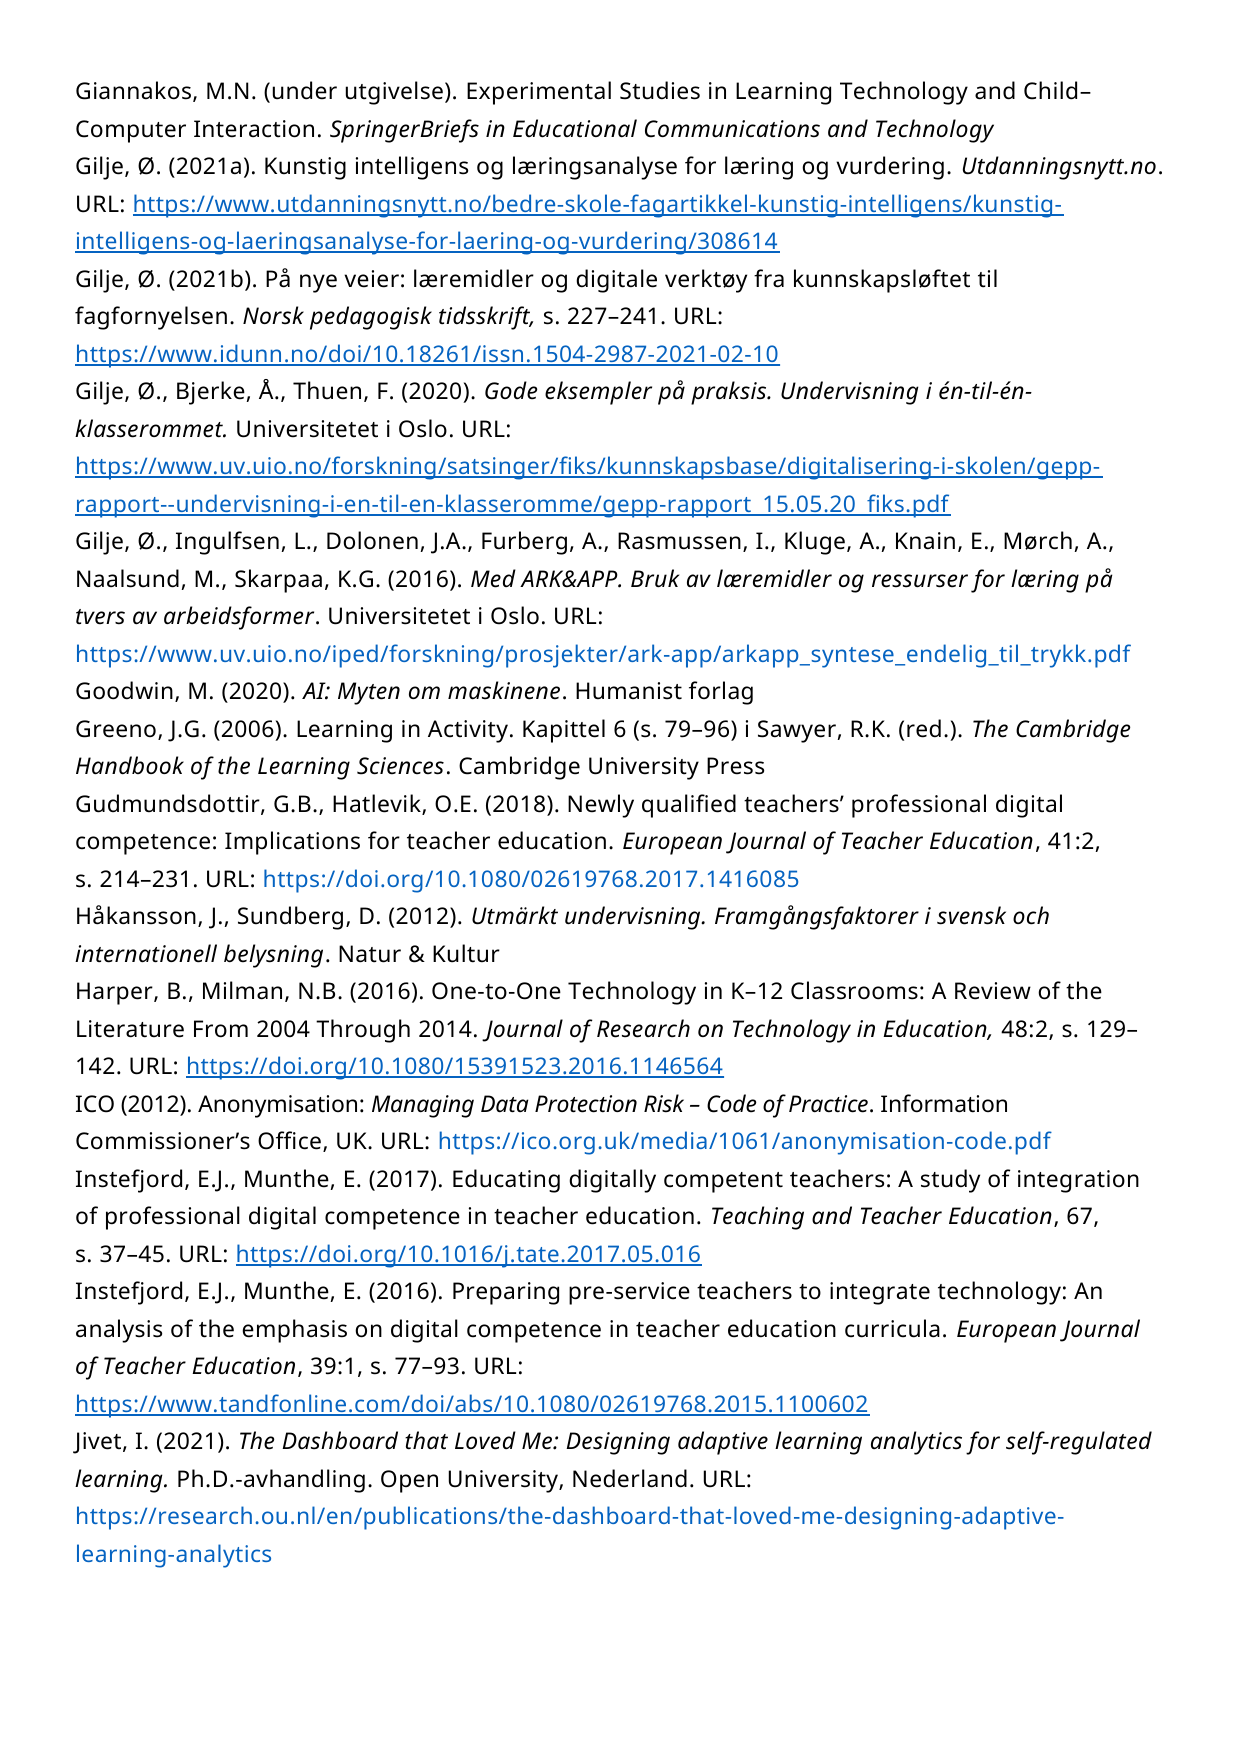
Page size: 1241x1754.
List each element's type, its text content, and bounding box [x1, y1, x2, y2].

list Gilje, Ø., Bjerke, Å., Thuen, F. (2020). Gode eksempler på praksis. Undervisning i én-til-én-klasserommet. Universitetet i Oslo. URL: https://www.uv.uio.no/forskning/satsinger/fiks/kunnskapsbase/digitalisering-i-skolen/gepp-rapport--undervisning-i-en-til-en-klasseromme/gepp-rapport_15.05.20_fiks.pdf [75, 375, 1165, 519]
list Gilje, Ø., Ingulfsen, L., Dolonen, J.A., Furberg, A., Rasmussen, I., Kluge, A., Knain, E., Mørch, A., Naalsund, M., Skarpaa, K.G. (2016). Med ARK&APP. Bruk av læremidler og ressurser for læring på tvers av arbeidsformer. Universitetet i Oslo. URL: https://www.uv.uio.no/iped/forskning/prosjekter/ark-app/arkapp_syntese_endelig_til_trykk.pdf [75, 525, 1165, 669]
list Greeno, J.G. (2006). Learning in Activity. Kapittel 6 (s. 79–96) i Sawyer, R.K. (red.). The Cambridge Handbook of the Learning Sciences. Cambridge University Press [75, 712, 1165, 781]
list Instefjord, E.J., Munthe, E. (2017). Educating digitally competent teachers: A study of integration of professional digital competence in teacher education. Teaching and Teacher Education, 67, s. 37–45. URL: https://doi.org/10.1016/j.tate.2017.05.016 [75, 1162, 1165, 1269]
list Harper, B., Milman, N.B. (2016). One-to-One Technology in K–12 Classrooms: A Review of the Literature From 2004 Through 2014. Journal of Research on Technology in Education, 48:2, s. 129–142. URL: https://doi.org/10.1080/15391523.2016.1146564 [75, 975, 1165, 1081]
list Instefjord, E.J., Munthe, E. (2016). Preparing pre-service teachers to integrate technology: An analysis of the emphasis on digital competence in teacher education curricula. European Journal of Teacher Education, 39:1, s. 77–93. URL: https://www.tandfonline.com/doi/abs/10.1080/02619768.2015.1100602 [75, 1275, 1165, 1419]
list Håkansson, J., Sundberg, D. (2012). Utmärkt undervisning. Framgångsfaktorer i svensk och internationell belysning. Natur & Kultur [75, 900, 1165, 969]
list Jivet, I. (2021). The Dashboard that Loved Me: Designing adaptive learning analytics for self-regulated learning. Ph.D.-avhandling. Open University, Nederland. URL: https://research.ou.nl/en/publications/the-dashboard-that-loved-me-designing-adaptive-learning-analytics [75, 1425, 1165, 1569]
list Goodwin, M. (2020). AI: Myten om maskinene. Humanist forlag [75, 675, 1165, 706]
list Gilje, Ø. (2021a). Kunstig intelligens og læringsanalyse for læring og vurdering. Utdanningsnytt.no. URL: https://www.utdanningsnytt.no/bedre-skole-fagartikkel-kunstig-intelligens/kunstig-intelligens-og-laeringsanalyse-for-laering-og-vurdering/308614 [75, 150, 1165, 256]
list Gudmundsdottir, G.B., Hatlevik, O.E. (2018). Newly qualified teachers’ professional digital competence: Implications for teacher education. European Journal of Teacher Education, 41:2, s. 214–231. URL: https://doi.org/10.1080/02619768.2017.1416085 [75, 787, 1165, 894]
list Gilje, Ø. (2021b). På nye veier: læremidler og digitale verktøy fra kunnskapsløftet til fagfornyelsen. Norsk pedagogisk tidsskrift, s. 227–241. URL: https://www.idunn.no/doi/10.18261/issn.1504-2987-2021-02-10 [75, 262, 1165, 369]
list ICO (2012). Anonymisation: Managing Data Protection Risk – Code of Practice. Information Commissioner’s Office, UK. URL: https://ico.org.uk/media/1061/anonymisation-code.pdf [75, 1087, 1165, 1156]
list Giannakos, M.N. (under utgivelse). Experimental Studies in Learning Technology and Child–Computer Interaction. SpringerBriefs in Educational Communications and Technology [75, 75, 1165, 144]
